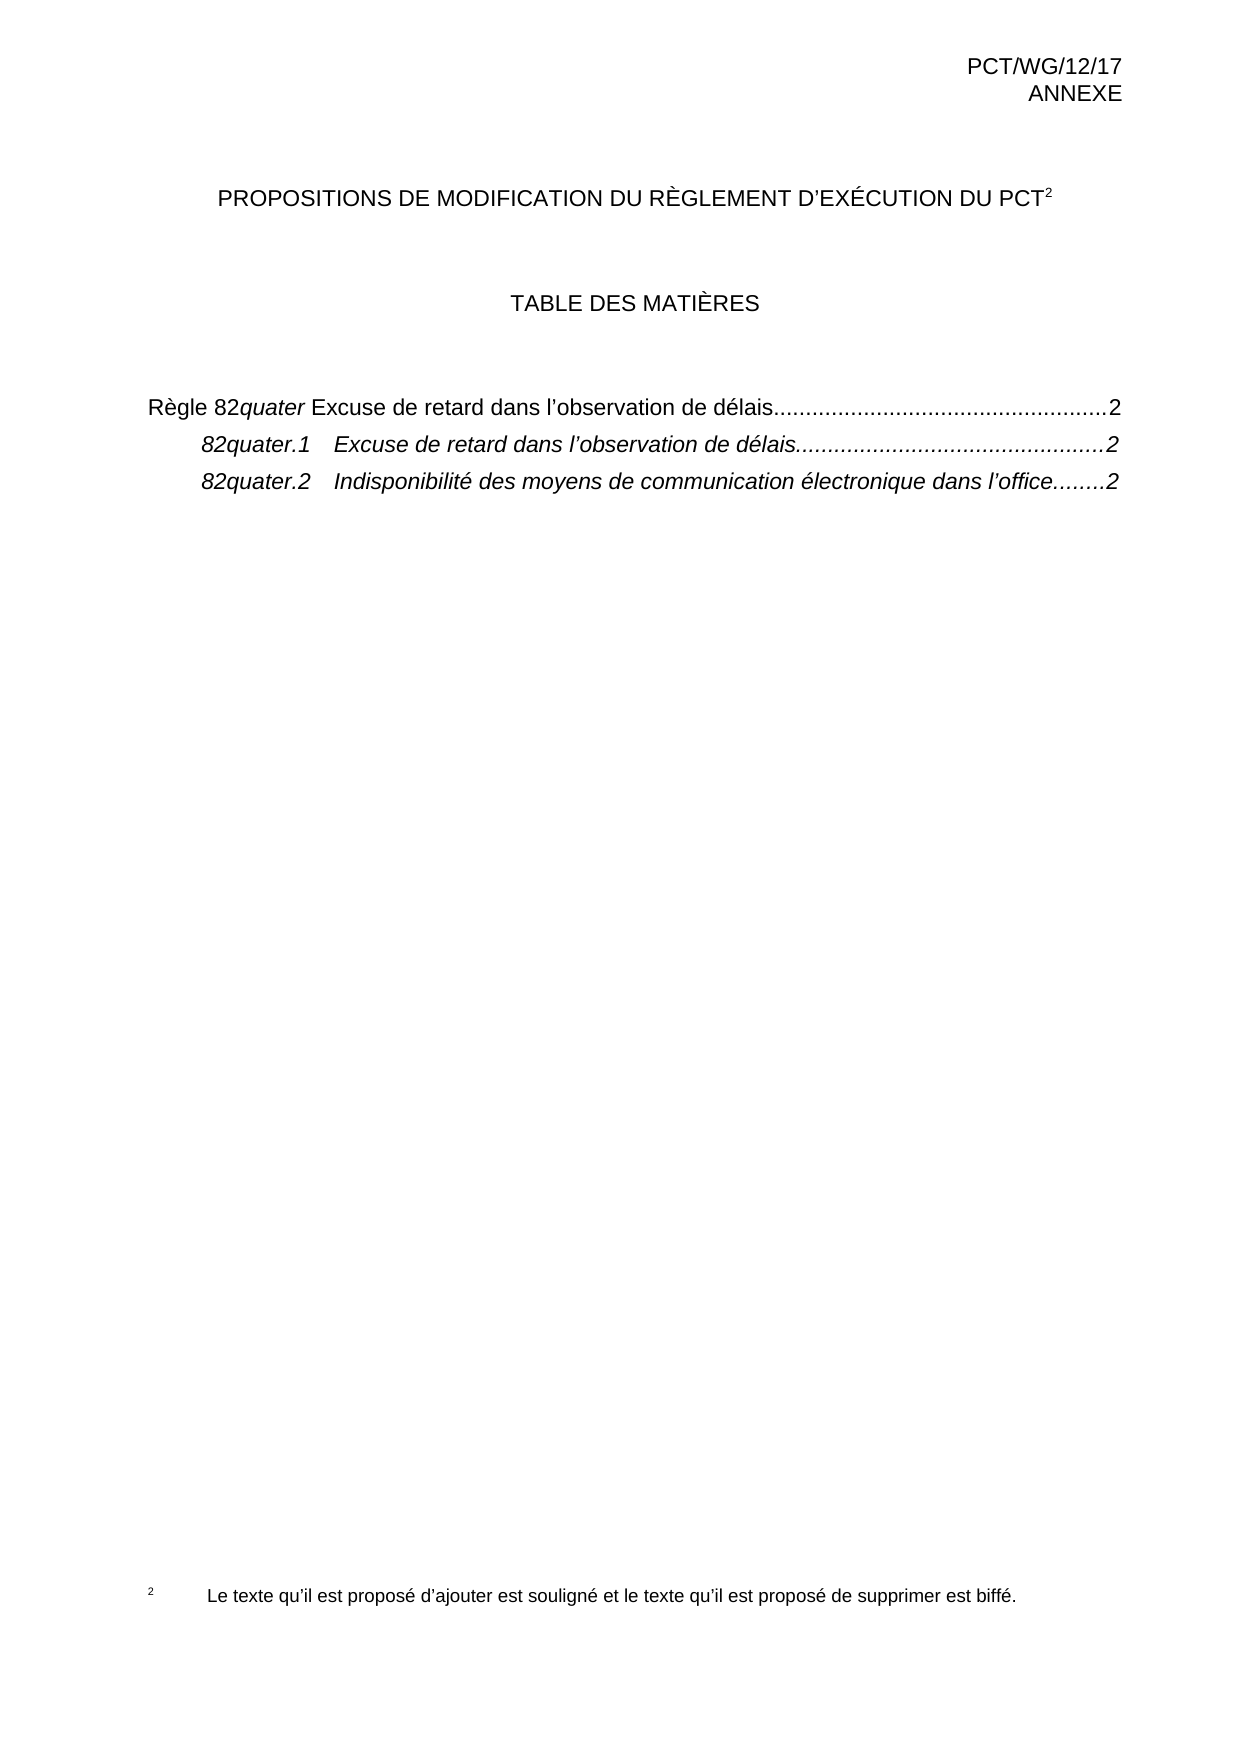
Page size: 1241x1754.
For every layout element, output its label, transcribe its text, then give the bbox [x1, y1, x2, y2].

text Table des matières [148, 290, 1122, 317]
text Règle 82quater Excuse de retard dans l’observation de délais 2 [148, 394, 1122, 421]
text Propositions de modification du règlement d’exécution du pct [148, 185, 1122, 211]
text 82quater.2 Indisponibilité des moyens de communication électronique dans l’office 2 [177, 468, 1122, 494]
text 82quater.1 Excuse de retard dans l’observation de délais 2 [177, 431, 1122, 457]
